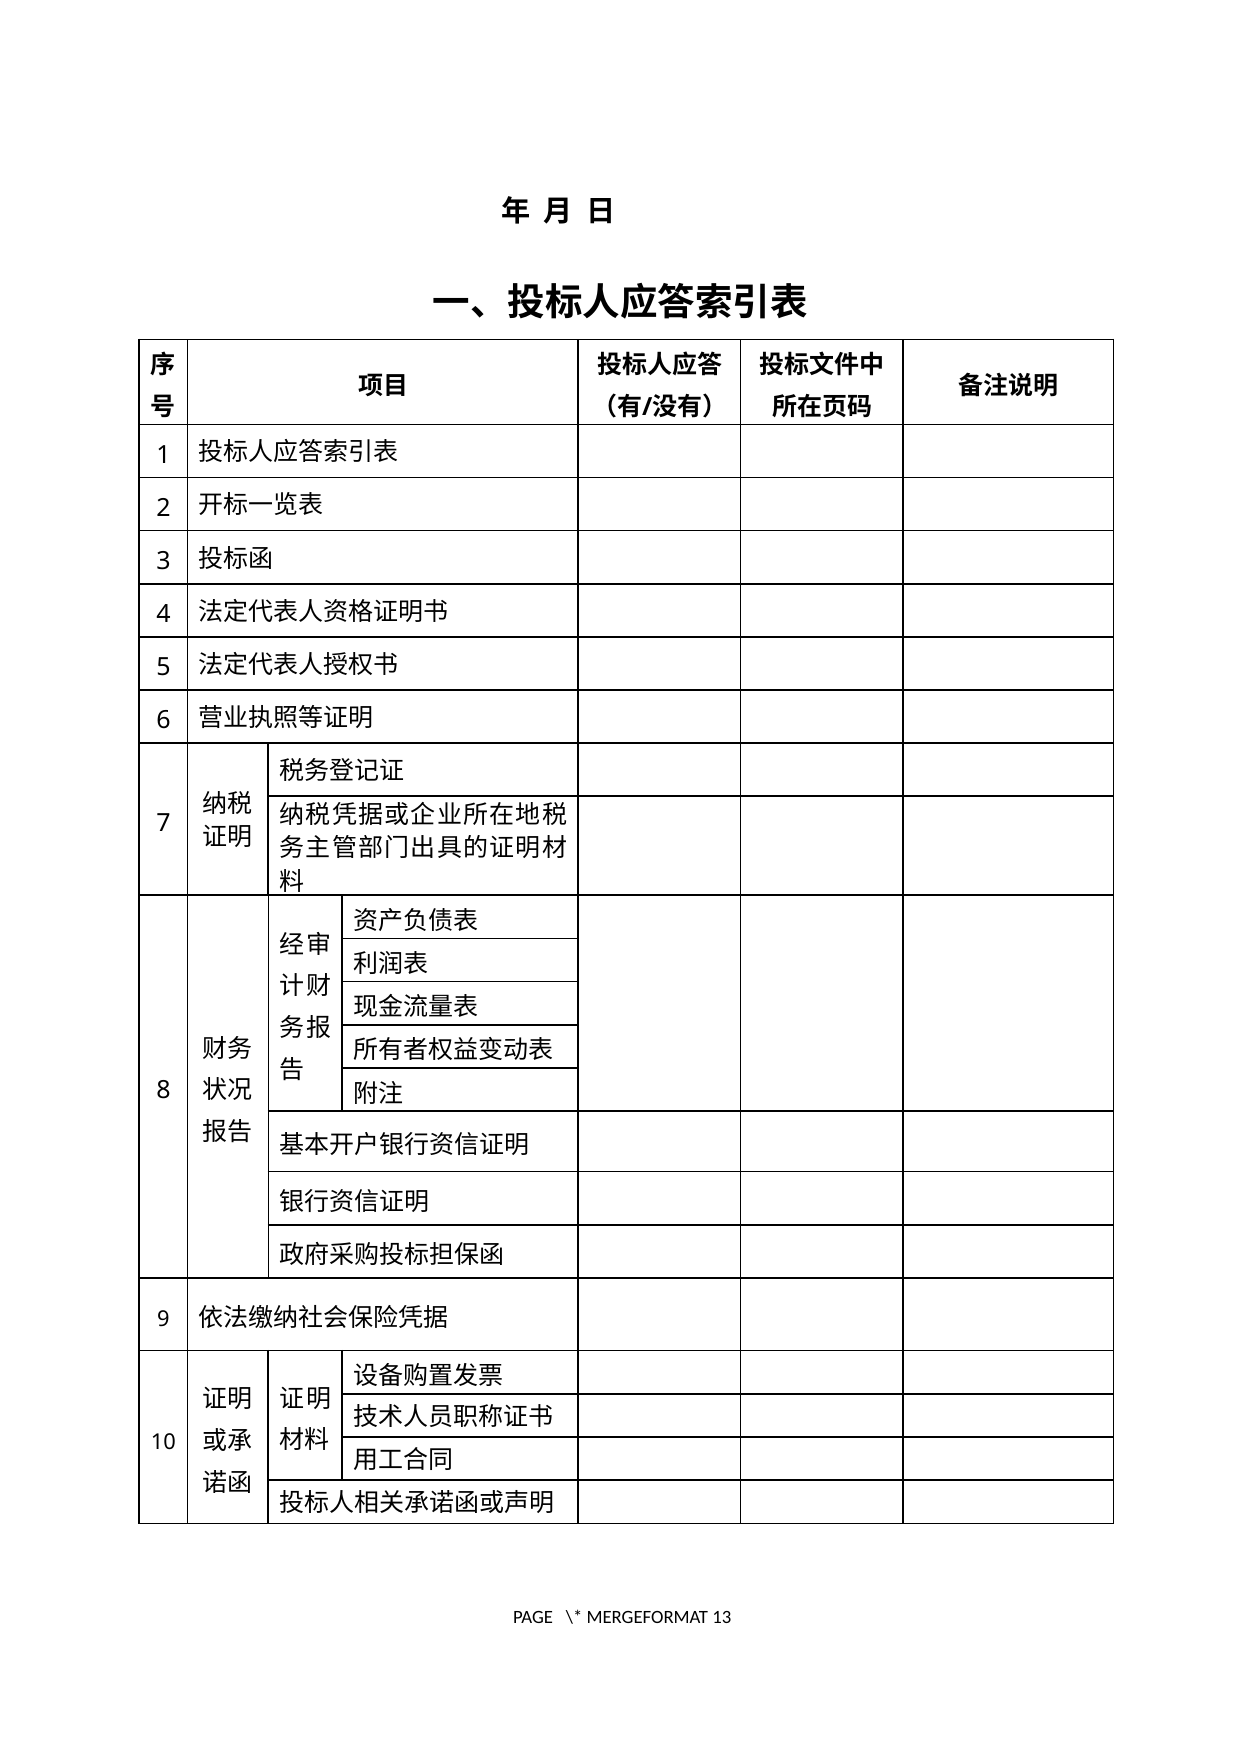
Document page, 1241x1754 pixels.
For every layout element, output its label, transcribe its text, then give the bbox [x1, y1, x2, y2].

text 年 月 日 [150, 187, 1090, 229]
table_cell [579, 896, 740, 1110]
table_cell 经审计财务报告 [269, 896, 341, 1110]
table_cell [904, 1112, 1113, 1171]
table_cell 9 [140, 1279, 187, 1350]
table_cell 4 [140, 585, 187, 636]
table_cell [579, 478, 740, 530]
table_cell [904, 1351, 1113, 1393]
table_cell [741, 1112, 902, 1171]
table_header 备注说明 [904, 340, 1113, 423]
table_cell 1 [140, 425, 187, 477]
table_cell 纳税凭据或企业所在地税务主管部门出具的证明材料 [269, 797, 577, 894]
table_cell 6 [140, 691, 187, 742]
table_cell [904, 691, 1113, 742]
table_cell [741, 1395, 902, 1436]
table_cell 证明材料 [269, 1351, 341, 1479]
table_cell [904, 1395, 1113, 1436]
table_cell [741, 1438, 902, 1479]
table_cell 营业执照等证明 [188, 691, 577, 742]
table_cell [741, 744, 902, 795]
table_cell [904, 1438, 1113, 1479]
table_cell [741, 1172, 902, 1224]
table_cell 纳税证明 [188, 744, 267, 894]
table_cell [741, 531, 902, 583]
table_cell [741, 478, 902, 530]
table_cell 投标人应答索引表 [188, 425, 577, 477]
table_cell [579, 691, 740, 742]
text 一、投标人应答索引表 [150, 272, 1090, 326]
table_cell [741, 425, 902, 477]
table_cell 7 [140, 744, 187, 894]
table_cell [741, 585, 902, 636]
table_cell [741, 1481, 902, 1523]
table_cell [904, 638, 1113, 689]
table_cell [741, 1279, 902, 1350]
table_cell [904, 797, 1113, 894]
table_cell [579, 797, 740, 894]
table_cell 投标人相关承诺函或声明 [269, 1481, 577, 1523]
table_cell 设备购置发票 [343, 1351, 577, 1393]
table_cell [579, 1172, 740, 1224]
table_cell 财务状况报告 [188, 896, 268, 1277]
table_cell 8 [140, 896, 187, 1277]
table_cell [579, 1438, 740, 1479]
table_header 序号 [140, 340, 187, 423]
table_header 投标文件中所在页码 [741, 340, 902, 423]
table_cell [904, 1279, 1113, 1350]
table_cell 税务登记证 [269, 744, 577, 795]
table_cell [741, 638, 902, 689]
table_cell 现金流量表 [343, 982, 577, 1024]
table_cell 5 [140, 638, 187, 689]
table_header 项目 [188, 340, 577, 423]
table_cell [741, 896, 902, 1110]
table_cell 开标一览表 [188, 478, 577, 530]
table_cell [579, 638, 740, 689]
table_cell 资产负债表 [343, 896, 577, 937]
table_cell 依法缴纳社会保险凭据 [188, 1279, 577, 1350]
table_cell 3 [140, 531, 187, 583]
table_cell [579, 1112, 740, 1171]
table_cell 法定代表人授权书 [188, 638, 577, 689]
table_cell [904, 896, 1113, 1110]
table_cell [904, 1481, 1113, 1523]
table_cell 用工合同 [343, 1438, 577, 1479]
table_cell [904, 531, 1113, 583]
table_cell [579, 1226, 740, 1277]
table_cell [579, 1279, 740, 1350]
table_cell [741, 1226, 902, 1277]
table_cell 银行资信证明 [269, 1172, 577, 1224]
table_cell [579, 744, 740, 795]
table_cell 投标函 [188, 531, 577, 583]
table_cell 法定代表人资格证明书 [188, 585, 577, 636]
table_cell [904, 478, 1113, 530]
table_cell [579, 1481, 740, 1523]
table_cell [904, 425, 1113, 477]
table_cell 利润表 [343, 939, 577, 981]
table_cell [579, 531, 740, 583]
table_cell 政府采购投标担保函 [269, 1226, 577, 1277]
table_cell 2 [140, 478, 187, 530]
table_cell [579, 425, 740, 477]
table_cell 技术人员职称证书 [343, 1395, 577, 1436]
table_cell [579, 1395, 740, 1436]
table_cell 附注 [343, 1069, 577, 1110]
table_cell 10 [140, 1351, 187, 1523]
table_cell [904, 1172, 1113, 1224]
table_cell [904, 1226, 1113, 1277]
table_cell [904, 585, 1113, 636]
table_cell 所有者权益变动表 [343, 1026, 577, 1067]
table_cell [741, 1351, 902, 1393]
table_cell [579, 585, 740, 636]
table_cell [741, 797, 902, 894]
table_cell [741, 691, 902, 742]
table_cell [579, 1351, 740, 1393]
table_header 投标人应答 （有/没有） [579, 340, 740, 423]
table_cell [904, 744, 1113, 795]
table_cell 证明或承诺函 [188, 1351, 267, 1523]
table_cell 基本开户银行资信证明 [269, 1112, 577, 1171]
